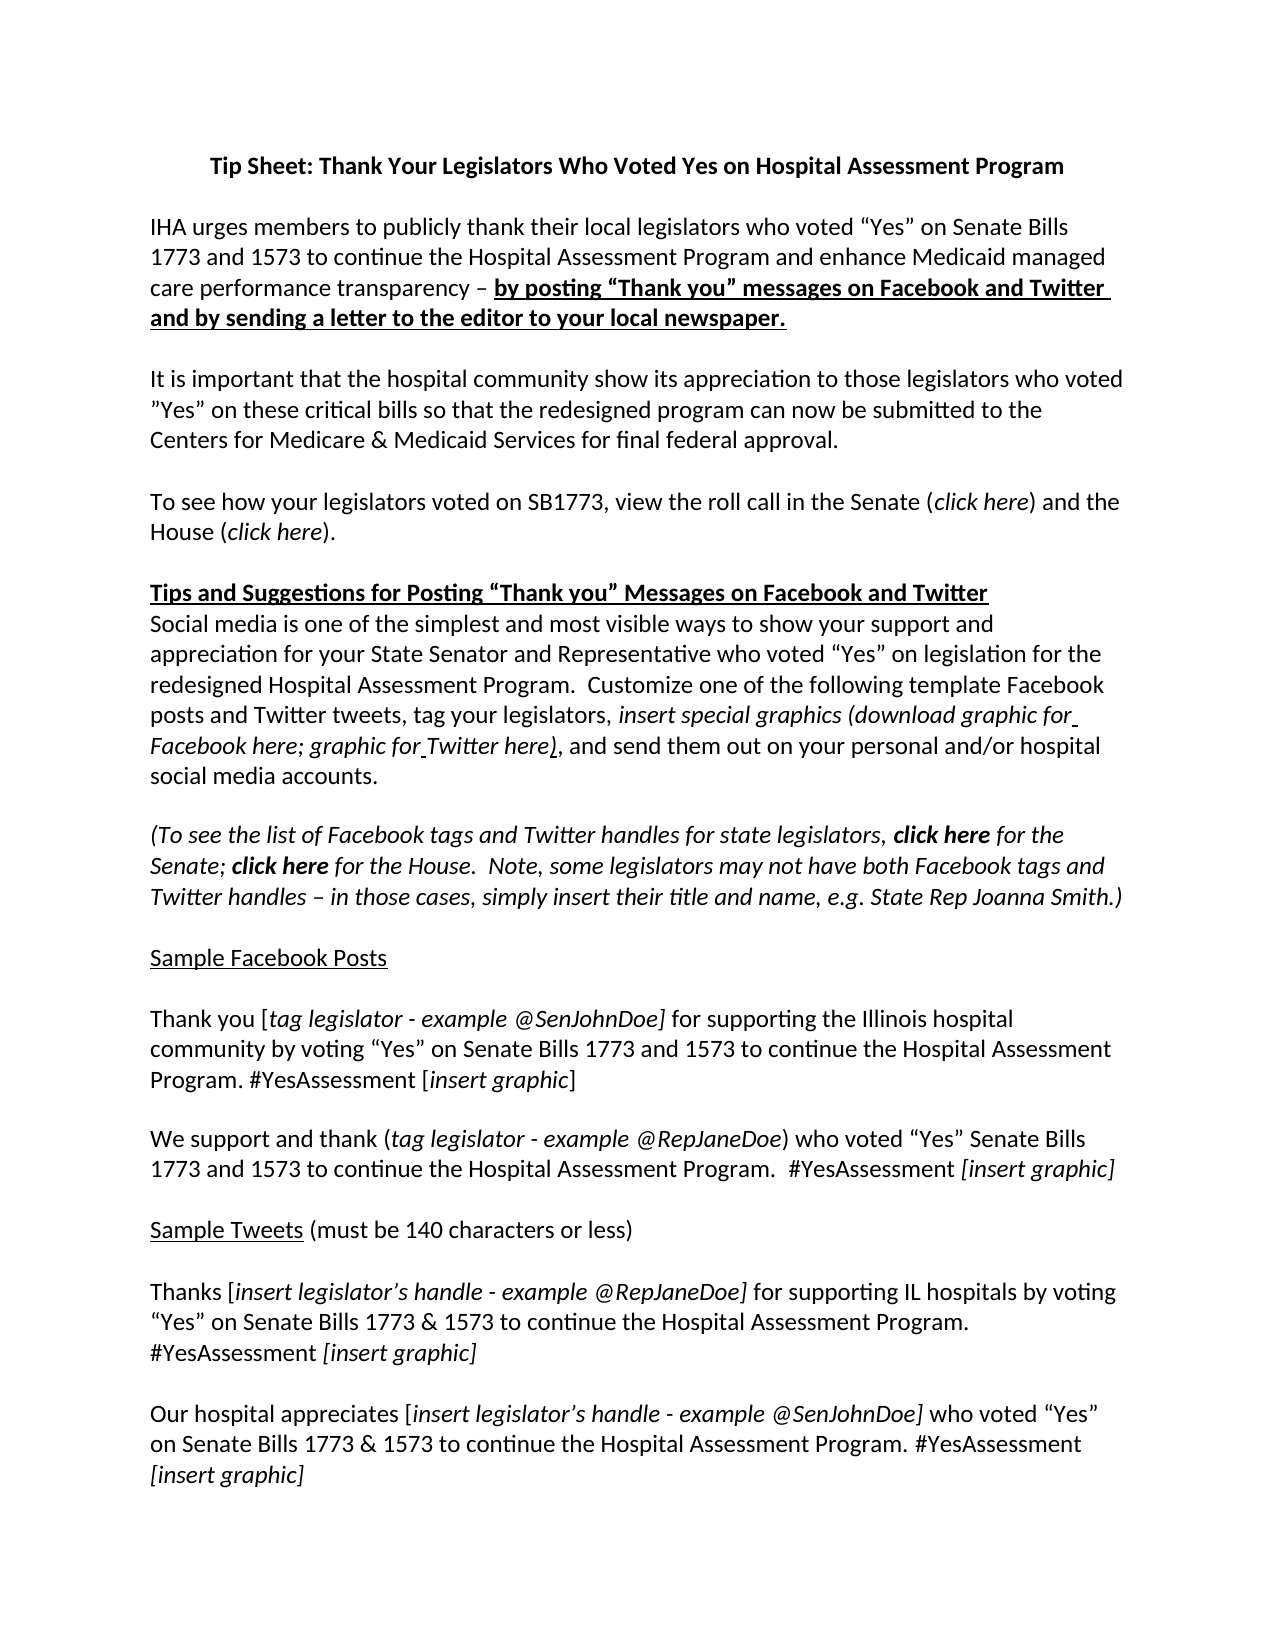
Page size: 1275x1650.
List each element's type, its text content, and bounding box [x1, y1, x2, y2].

text It is important that the hospital community show its appreciation to those legislators who voted ”Yes” on these critical bills so that the redesigned program can now be submitted to the Centers for Medicare & Medicaid Services for final federal approval. [150, 364, 1125, 455]
text Our hospital appreciates [insert legislator’s handle - example @SenJohnDoe] who voted “Yes” on Senate Bills 1773 & 1573 to continue the Hospital Assessment Program. #YesAssessment [insert graphic] [150, 1398, 1125, 1489]
text We support and thank (tag legislator - example @RepJaneDoe) who voted “Yes” Senate Bills 1773 and 1573 to continue the Hospital Assessment Program. #YesAssessment [insert graphic] [150, 1123, 1125, 1184]
text Thanks [insert legislator’s handle - example @RepJaneDoe] for supporting IL hospitals by voting “Yes” on Senate Bills 1773 & 1573 to continue the Hospital Assessment Program. #YesAssessment [insert graphic] [150, 1276, 1125, 1367]
text To see how your legislators voted on SB1773, view the roll call in the Senate (click here) and the House (click here). [150, 486, 1125, 547]
text IHA urges members to publicly thank their local legislators who voted “Yes” on Senate Bills 1773 and 1573 to continue the Hospital Assessment Program and enhance Medicaid managed care performance transparency – by posting “Thank you” messages on Facebook and Twitter and by sending a letter to the editor to your local newspaper. [150, 211, 1125, 333]
text (To see the list of Facebook tags and Twitter handles for state legislators, click here for the Senate; click here for the House. Note, some legislators may not have both Facebook tags and Twitter handles – in those cases, simply insert their title and name, e.g. State Rep Joanna Smith.) [150, 820, 1125, 911]
text Thank you [tag legislator - example @SenJohnDoe] for supporting the Illinois hospital community by voting “Yes” on Senate Bills 1773 and 1573 to continue the Hospital Assessment Program. #YesAssessment [insert graphic] [150, 1003, 1125, 1094]
text Sample Facebook Posts [150, 942, 1125, 972]
text Social media is one of the simplest and most visible ways to show your support and appreciation for your State Senator and Representative who voted “Yes” on legislation for the redesigned Hospital Assessment Program. Customize one of the following template Facebook posts and Twitter tweets, tag your legislators, insert special graphics (download graphic for Facebook here; graphic for Twitter here), and send them out on your personal and/or hospital social media accounts. [150, 608, 1125, 791]
text Tips and Suggestions for Posting “Thank you” Messages on Facebook and Twitter [150, 577, 1125, 608]
text Sample Tweets (must be 140 characters or less) [150, 1215, 1125, 1245]
text Tip Sheet: Thank Your Legislators Who Voted Yes on Hospital Assessment Program [150, 150, 1125, 181]
